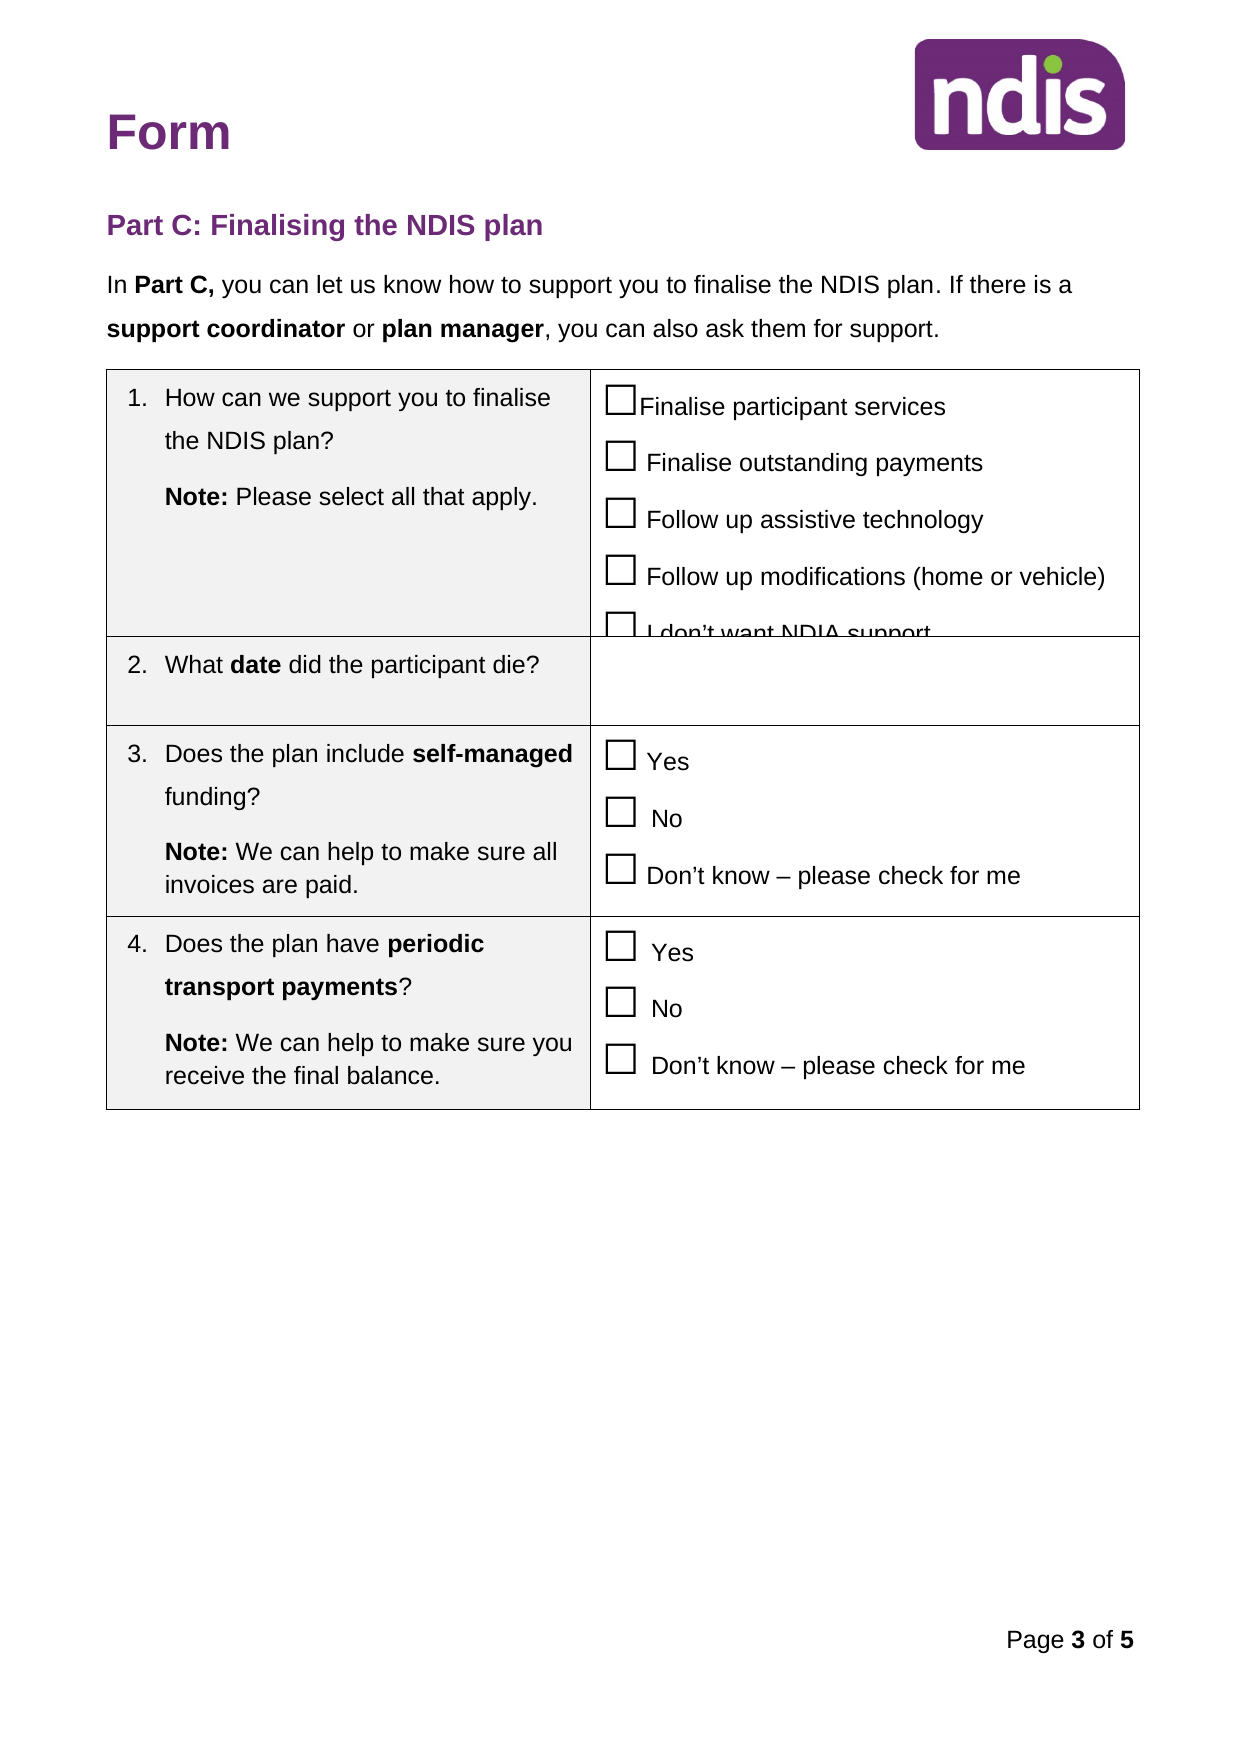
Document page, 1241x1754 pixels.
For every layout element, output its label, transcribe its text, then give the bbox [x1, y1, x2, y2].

picture [914, 39, 1126, 150]
table_header Finalise participant services Finalise outstanding payments Follow up assistive technology Follow up modifications (home or vehicle) I don’t want NDIA support [591, 370, 1139, 636]
table_cell [591, 637, 1139, 725]
table_cell Does the plan have periodic transport payments? Note: We can help to make sure you receive the final balance. [107, 917, 590, 1109]
text In Part C, you can let us know how to support you to finalise the NDIS plan. If there is a support coordinator or plan manager, you can also ask them for support. [106, 271, 1134, 342]
table_cell What date did the participant die? [107, 637, 590, 725]
subtitle Part C: Finalising the NDIS plan [106, 208, 1134, 241]
table_cell Yes No Don’t know – please check for me [591, 917, 1139, 1109]
table_cell Yes No Don’t know – please check for me [591, 726, 1139, 916]
table_header How can we support you to finalise the NDIS plan? Note: Please select all that apply. [107, 370, 590, 636]
table_cell Does the plan include self-managed funding? Note: We can help to make sure all invoices are paid. [107, 726, 590, 916]
